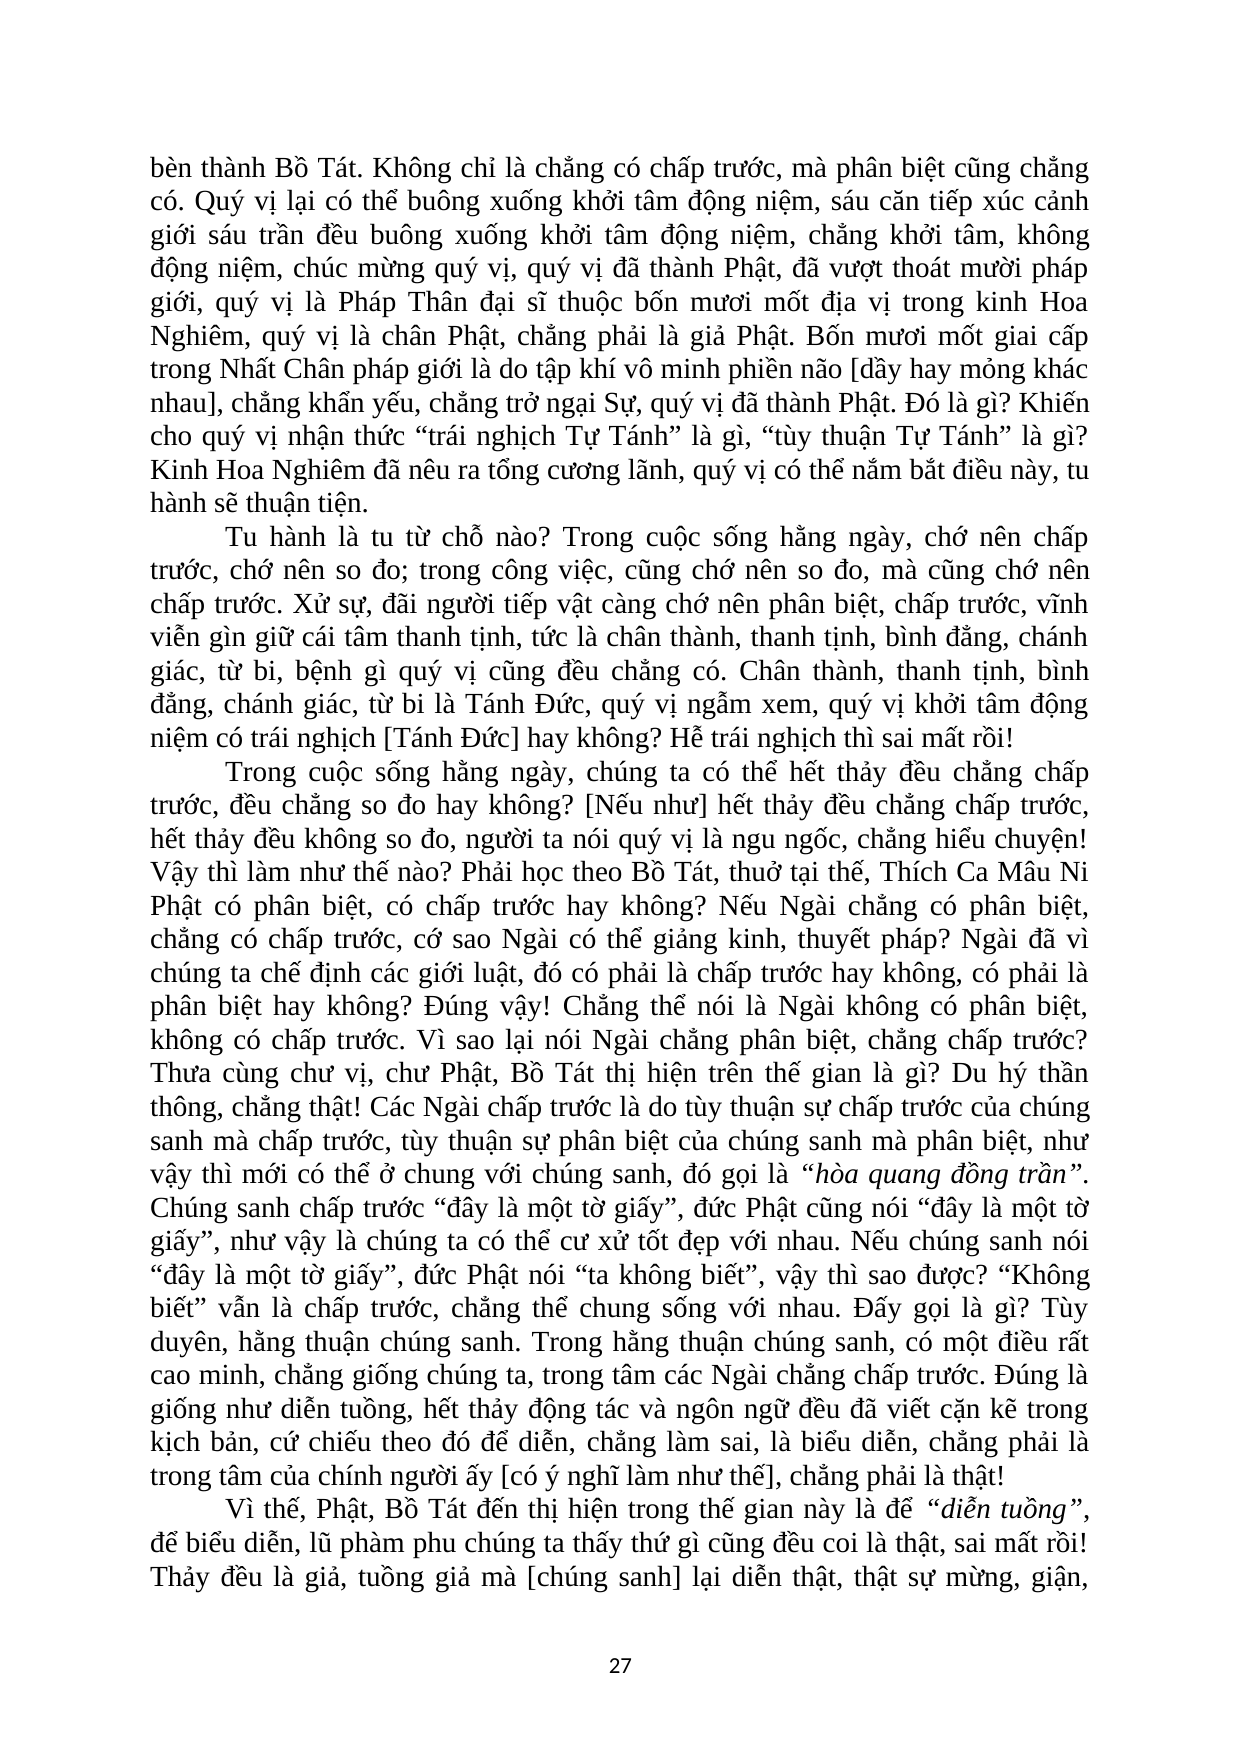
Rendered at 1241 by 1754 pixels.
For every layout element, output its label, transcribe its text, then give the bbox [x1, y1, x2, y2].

text Trong cuộc sống hằng ngày, chúng ta có thể hết thảy đều chẳng chấp trước, đều chẳng so đo hay không? [Nếu như] hết thảy đều chẳng chấp trước, hết thảy đều không so đo, người ta nói quý vị là ngu ngốc, chẳng hiểu chuyện! Vậy thì làm như thế nào? Phải học theo Bồ Tát, thuở tại thế, Thích Ca Mâu Ni Phật có phân biệt, có chấp trước hay không? Nếu Ngài chẳng có phân biệt, chẳng có chấp trước, cớ sao Ngài có thể giảng kinh, thuyết pháp? Ngài đã vì chúng ta chế định các giới luật, đó có phải là chấp trước hay không, có phải là phân biệt hay không? Đúng vậy! Chẳng thể nói là Ngài không có phân biệt, không có chấp trước. Vì sao lại nói Ngài chẳng phân biệt, chẳng chấp trước? Thưa cùng chư vị, chư Phật, Bồ Tát thị hiện trên thế gian là gì? Du hý thần thông, chẳng thật! Các Ngài chấp trước là do tùy thuận sự chấp trước của chúng sanh mà chấp trước, tùy thuận sự phân biệt của chúng sanh mà phân biệt, như vậy thì mới có thể ở chung với chúng sanh, đó gọi là “hòa quang đồng trần”. Chúng sanh chấp trước “đây là một tờ giấy”, đức Phật cũng nói “đây là một tờ giấy”, như vậy là chúng ta có thể cư xử tốt đẹp với nhau. Nếu chúng sanh nói “đây là một tờ giấy”, đức Phật nói “ta không biết”, vậy thì sao được? “Không biết” vẫn là chấp trước, chẳng thể chung sống với nhau. Đấy gọi là gì? Tùy duyên, hằng thuận chúng sanh. Trong hằng thuận chúng sanh, có một điều rất cao minh, chẳng giống chúng ta, trong tâm các Ngài chẳng chấp trước. Đúng là giống như diễn tuồng, hết thảy động tác và ngôn ngữ đều đã viết cặn kẽ trong kịch bản, cứ chiếu theo đó để diễn, chẳng làm sai, là biểu diễn, chẳng phải là trong tâm của chính người ấy [có ý nghĩ làm như thế], chẳng phải là thật! [150, 754, 1090, 1492]
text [150, 150, 1090, 519]
text Tu hành là tu từ chỗ nào? Trong cuộc sống hằng ngày, chớ nên chấp trước, chớ nên so đo; trong công việc, cũng chớ nên so đo, mà cũng chớ nên chấp trước. Xử sự, đãi người tiếp vật càng chớ nên phân biệt, chấp trước, vĩnh viễn gìn giữ cái tâm thanh tịnh, tức là chân thành, thanh tịnh, bình đẳng, chánh giác, từ bi, bệnh gì quý vị cũng đều chẳng có. Chân thành, thanh tịnh, bình đẳng, chánh giác, từ bi là Tánh Đức, quý vị ngẫm xem, quý vị khởi tâm động niệm có trái nghịch [Tánh Đức] hay không? Hễ trái nghịch thì sai mất rồi! [150, 519, 1090, 754]
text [150, 1492, 1090, 1592]
